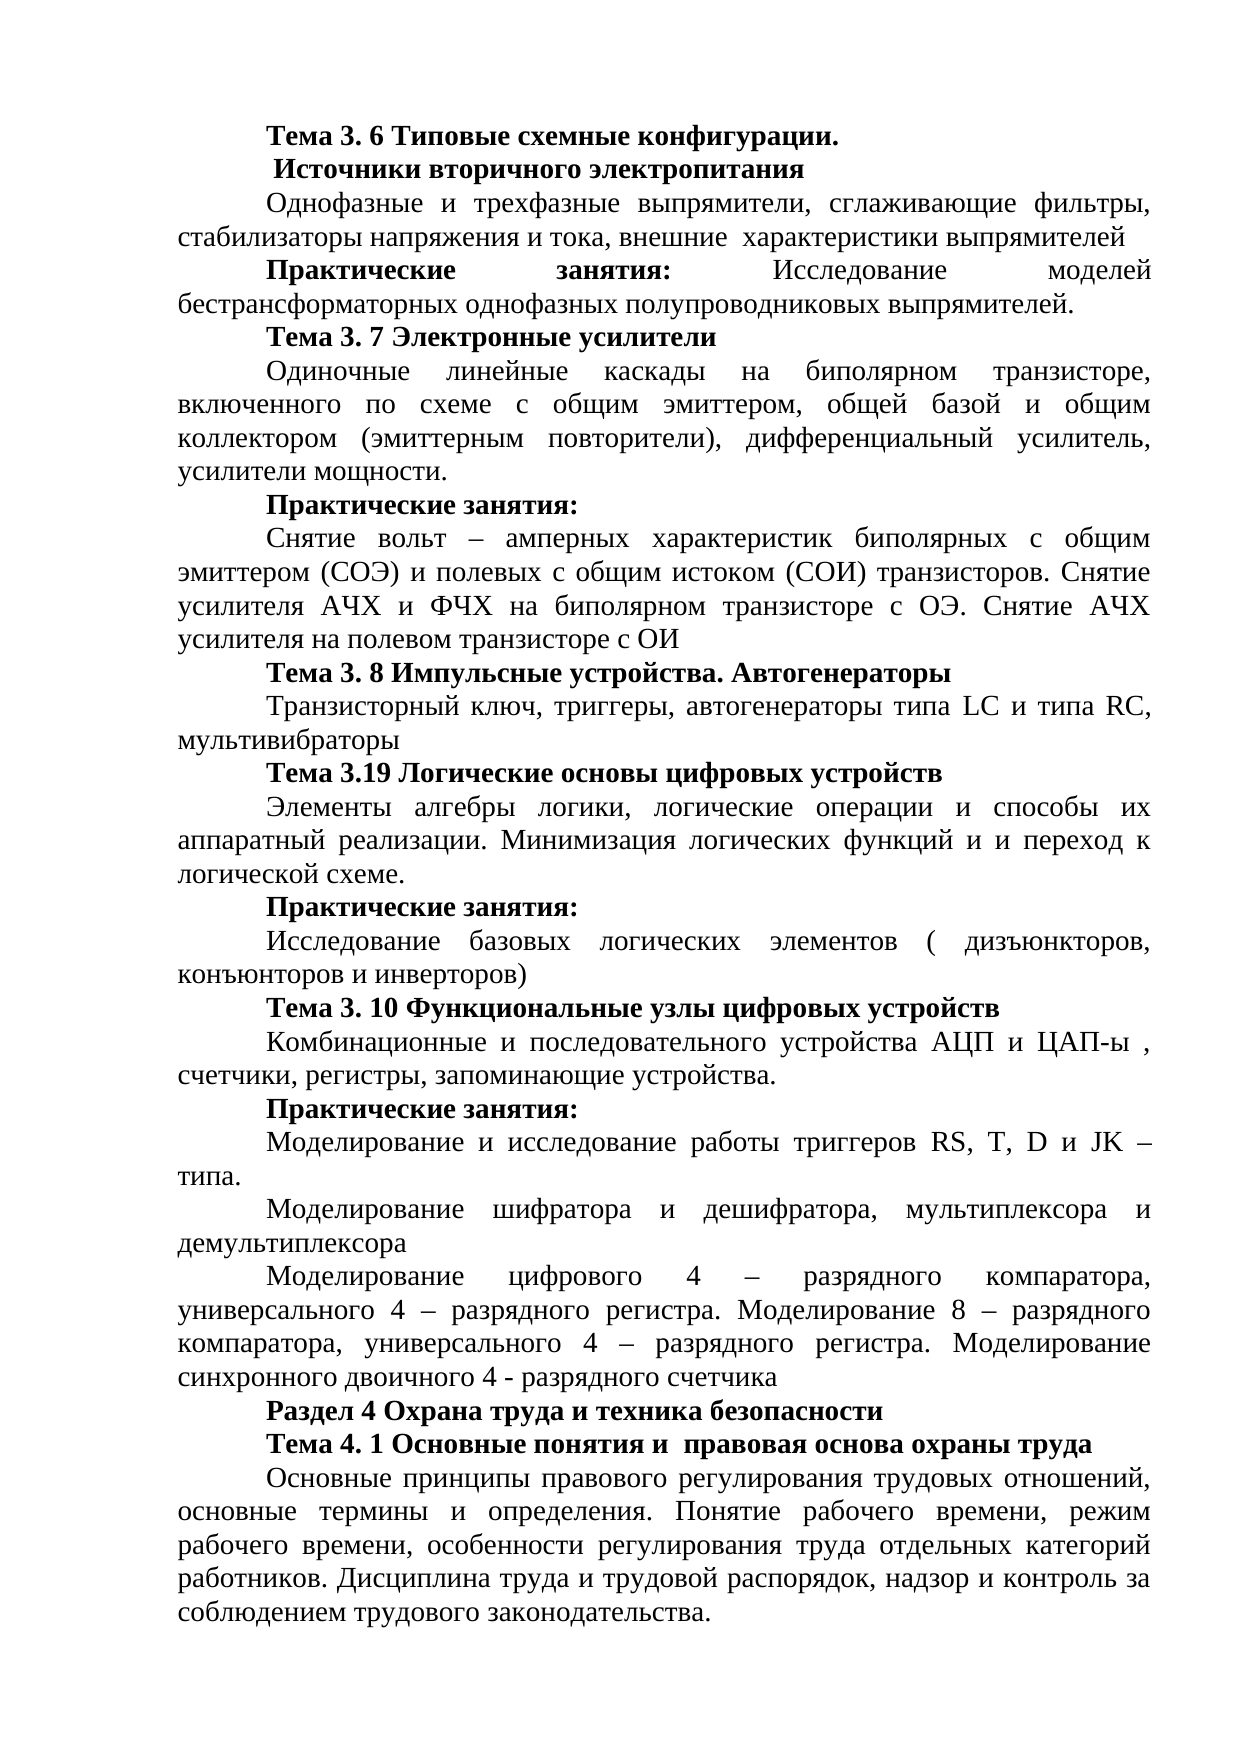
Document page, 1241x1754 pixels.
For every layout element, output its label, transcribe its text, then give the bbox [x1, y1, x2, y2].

text Тема 3. 10 Функциональные узлы цифровых устройств [177, 990, 1152, 1024]
text Тема 3. 8 Импульсные устройства. Автогенераторы [177, 655, 1152, 688]
text Практические занятия: Исследование моделей бестрансформаторных однофазных полупроводниковых выпрямителей. [177, 252, 1152, 319]
text Моделирование цифрового 4 – разрядного компаратора, универсального 4 – разрядного регистра. Моделирование 8 – разрядного компаратора, универсального 4 – разрядного регистра. Моделирование синхронного двоичного 4 - разрядного счетчика [177, 1258, 1152, 1393]
text Одиночные линейные каскады на биполярном транзисторе, включенного по схеме с общим эмиттером, общей базой и общим коллектором (эмиттерным повторители), дифференциальный усилитель, усилители мощности. [177, 353, 1152, 487]
text Моделирование и исследование работы триггеров RS, T, D и JK – типа. [177, 1124, 1152, 1191]
text Снятие вольт – амперных характеристик биполярных с общим эмиттером (СОЭ) и полевых с общим истоком (СОИ) транзисторов. Снятие усилителя АЧХ и ФЧХ на биполярном транзисторе с ОЭ. Снятие АЧХ усилителя на полевом транзисторе с ОИ [177, 521, 1152, 655]
text Практические занятия: [177, 1091, 1152, 1124]
text Транзисторный ключ, триггеры, автогенераторы типа LC и типа RC, мультивибраторы [177, 688, 1152, 755]
text Практические занятия: [177, 487, 1152, 521]
text Тема 4. 1 Основные понятия и правовая основа охраны труда [177, 1426, 1152, 1460]
text Раздел 4 Охрана труда и техника безопасности [177, 1393, 1152, 1426]
text Источники вторичного электропитания [177, 152, 1152, 185]
text Практические занятия: [177, 889, 1152, 923]
text Тема 3. 6 Типовые схемные конфигурации. [177, 118, 1152, 152]
text Комбинационные и последовательного устройства АЦП и ЦАП-ы , счетчики, регистры, запоминающие устройства. [177, 1024, 1152, 1091]
text Исследование базовых логических элементов ( дизъюнкторов, конъюнторов и инверторов) [177, 923, 1152, 990]
text Основные принципы правового регулирования трудовых отношений, основные термины и определения. Понятие рабочего времени, режим рабочего времени, особенности регулирования труда отдельных категорий работников. Дисциплина труда и трудовой распорядок, надзор и контроль за соблюдением трудового законодательства. [177, 1460, 1152, 1627]
text Однофазные и трехфазные выпрямители, сглаживающие фильтры, стабилизаторы напряжения и тока, внешние характеристики выпрямителей [177, 185, 1152, 252]
text Тема 3. 7 Электронные усилители [177, 319, 1152, 353]
text Тема 3.19 Логические основы цифровых устройств [177, 755, 1152, 789]
text Моделирование шифратора и дешифратора, мультиплексора и демультиплексора [177, 1191, 1152, 1258]
text Элементы алгебры логики, логические операции и способы их аппаратный реализации. Минимизация логических функций и и переход к логической схеме. [177, 789, 1152, 889]
